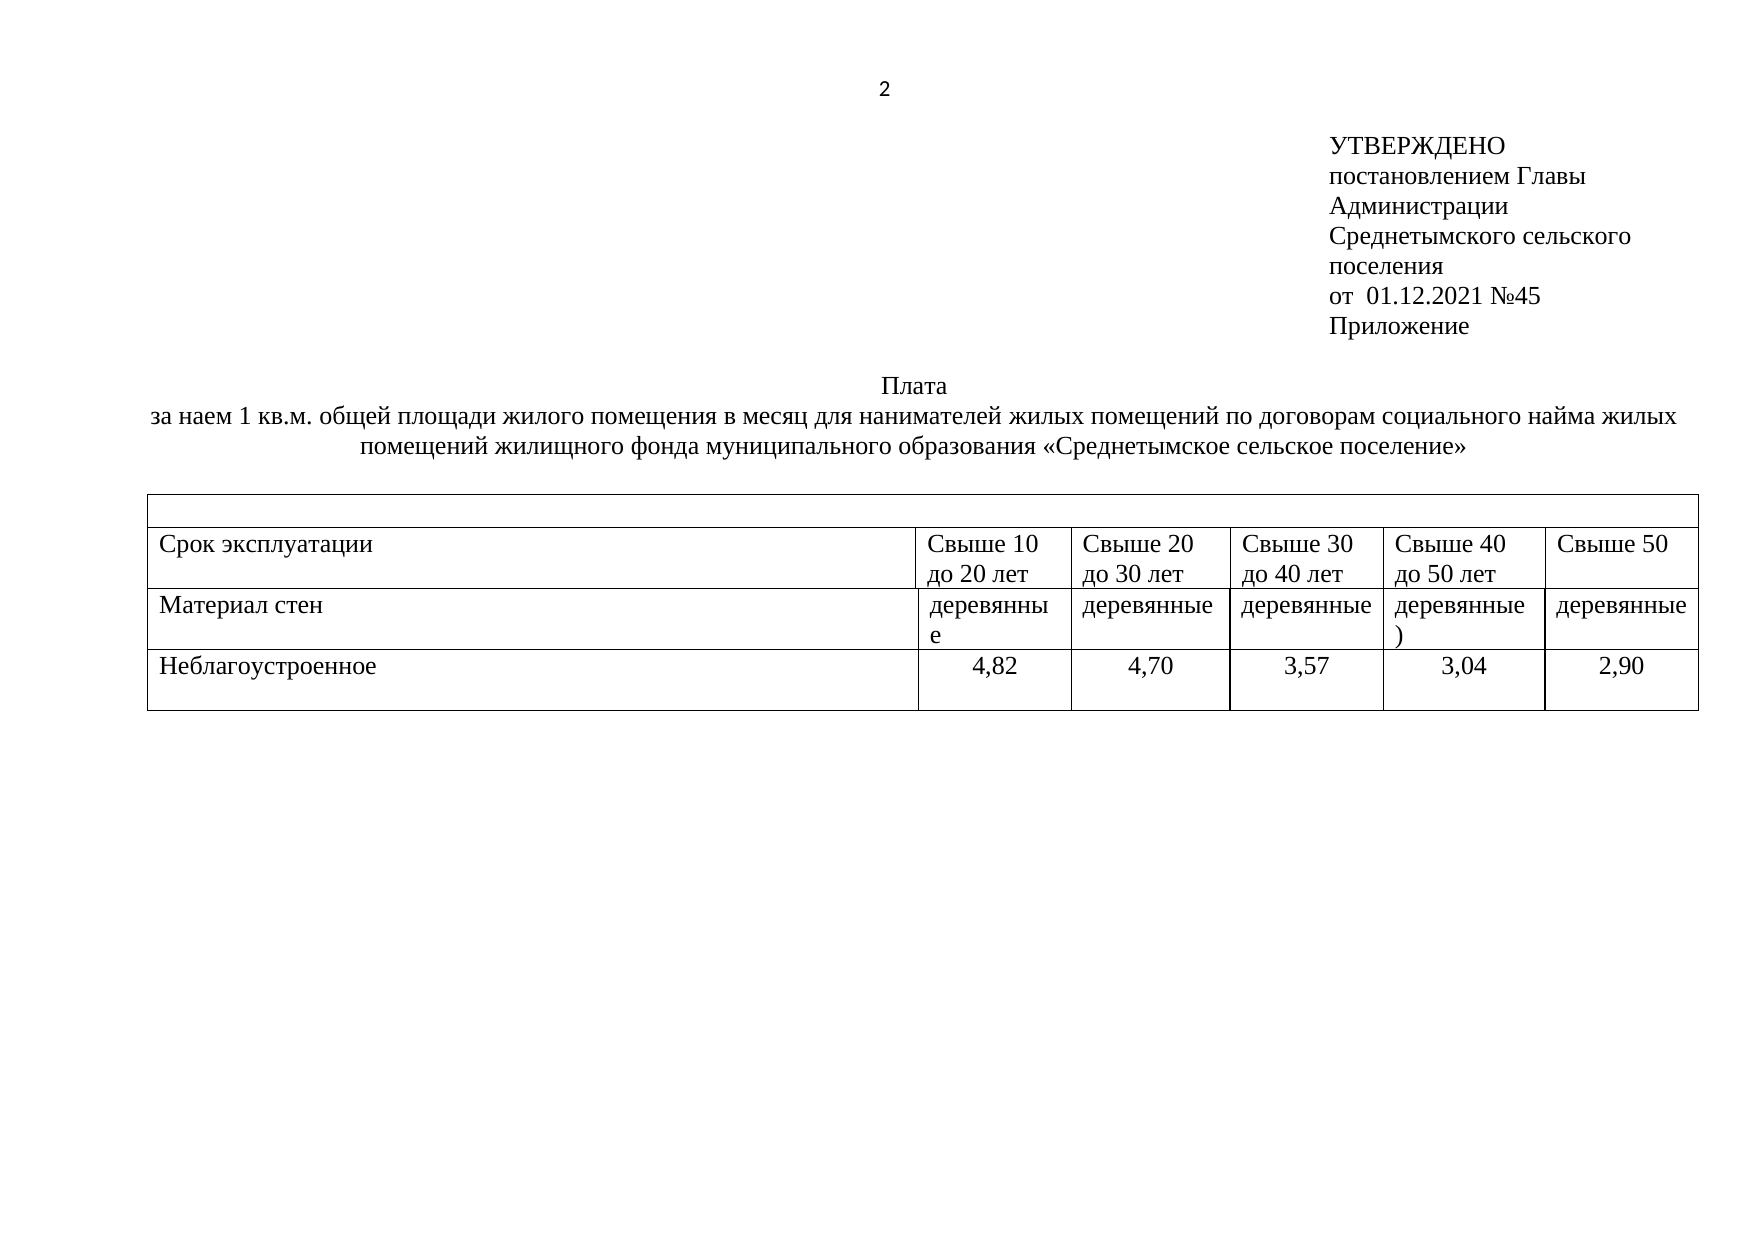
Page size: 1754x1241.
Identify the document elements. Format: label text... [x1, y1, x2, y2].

table_cell деревянные [919, 589, 1071, 649]
table_cell деревянные [1231, 589, 1383, 649]
table_cell деревянные) [1384, 589, 1544, 649]
table_cell Свыше 20 до 30 лет [1072, 528, 1230, 588]
table_cell деревянные [1546, 589, 1698, 649]
table_header [148, 495, 1698, 527]
table_cell Свыше 30 до 40 лет [1231, 528, 1383, 588]
text УТВЕРЖДЕНО [1329, 130, 1691, 160]
table_cell 3,04 [1384, 650, 1544, 710]
text постановлением Главы Администрации [1329, 160, 1691, 220]
table_cell 3,57 [1231, 650, 1383, 710]
text Плата [148, 370, 1680, 400]
text Приложение [1329, 310, 1680, 340]
text за наем 1 кв.м. общей площади жилого помещения в месяц для нанимателей жилых помещений по договорам социального найма жилых помещений жилищного фонда муниципального образования «Среднетымское сельское поселение» [148, 400, 1680, 460]
table_cell Неблагоустроенное [148, 650, 918, 710]
table_cell Материал стен [148, 589, 918, 649]
table_cell Свыше 10 до 20 лет [916, 528, 1071, 588]
table_cell Срок эксплуатации [148, 528, 915, 588]
table_cell деревянные [1072, 589, 1229, 649]
text Среднетымского сельского поселения [1329, 220, 1691, 280]
table_cell 4,70 [1072, 650, 1229, 710]
text от 01.12.2021 №45 [1329, 280, 1680, 310]
table_cell 4,82 [919, 650, 1071, 710]
table_cell Свыше 40 до 50 лет [1384, 528, 1545, 588]
table_cell Свыше 50 [1546, 528, 1698, 588]
table_cell 2,90 [1546, 650, 1698, 710]
